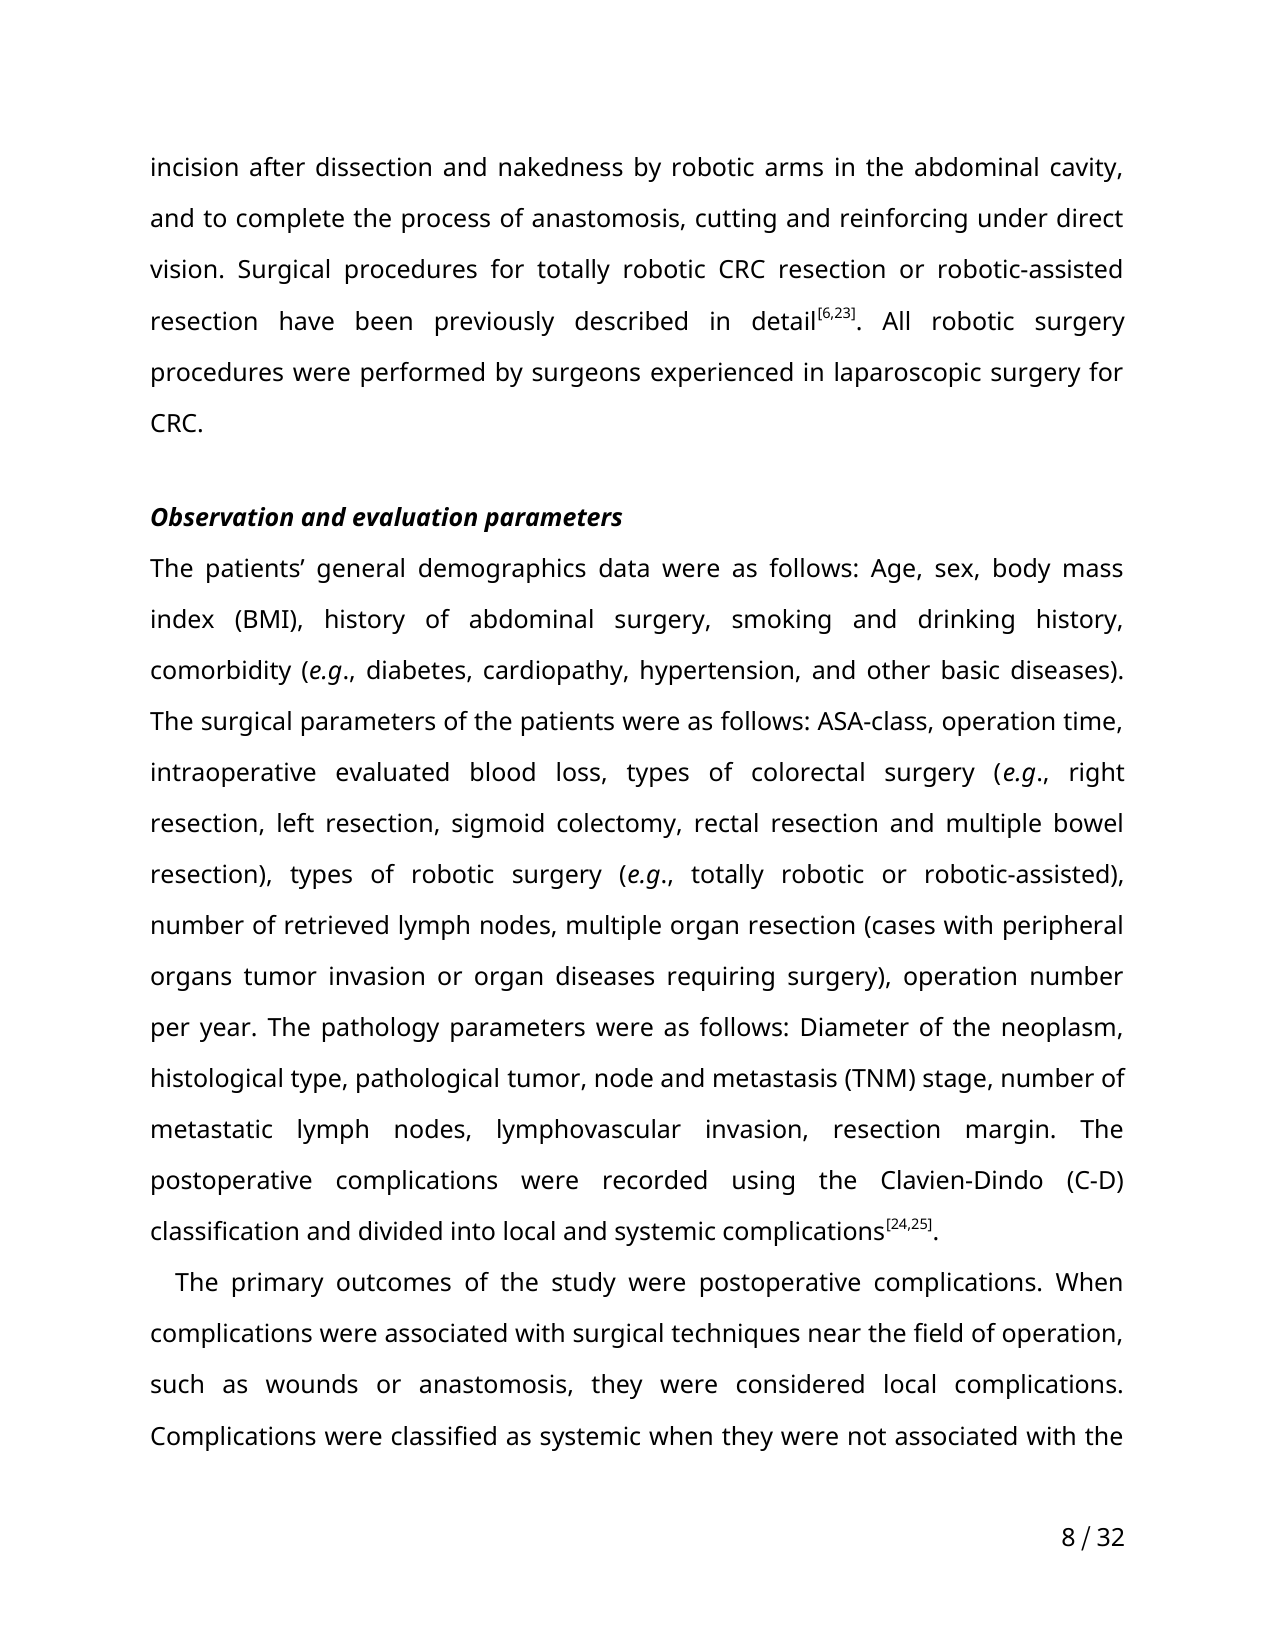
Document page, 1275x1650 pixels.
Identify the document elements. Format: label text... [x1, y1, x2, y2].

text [150, 1265, 1125, 1452]
text Observation and evaluation parameters [150, 499, 1125, 533]
text The patients’ general demographics data were as follows: Age, sex, body mass index (BMI), history of abdominal surgery, smoking and drinking history, comorbidity (e.g., diabetes, cardiopathy, hypertension, and other basic diseases). The surgical parameters of the patients were as follows: ASA-class, operation time, intraoperative evaluated blood loss, types of colorectal surgery (e.g., right resection, left resection, sigmoid colectomy, rectal resection and multiple bowel resection), types of robotic surgery (e.g., totally robotic or robotic-assisted), number of retrieved lymph nodes, multiple organ resection (cases with peripheral organs tumor invasion or organ diseases requiring surgery), operation number per year. The pathology parameters were as follows: Diameter of the neoplasm, histological type, pathological tumor, node and metastasis (TNM) stage, number of metastatic lymph nodes, lymphovascular invasion, resection margin. The postoperative complications were recorded using the Clavien-Dindo (C-D) classification and divided into local and systemic complications[24,25]. [150, 550, 1125, 1248]
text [150, 150, 1125, 439]
